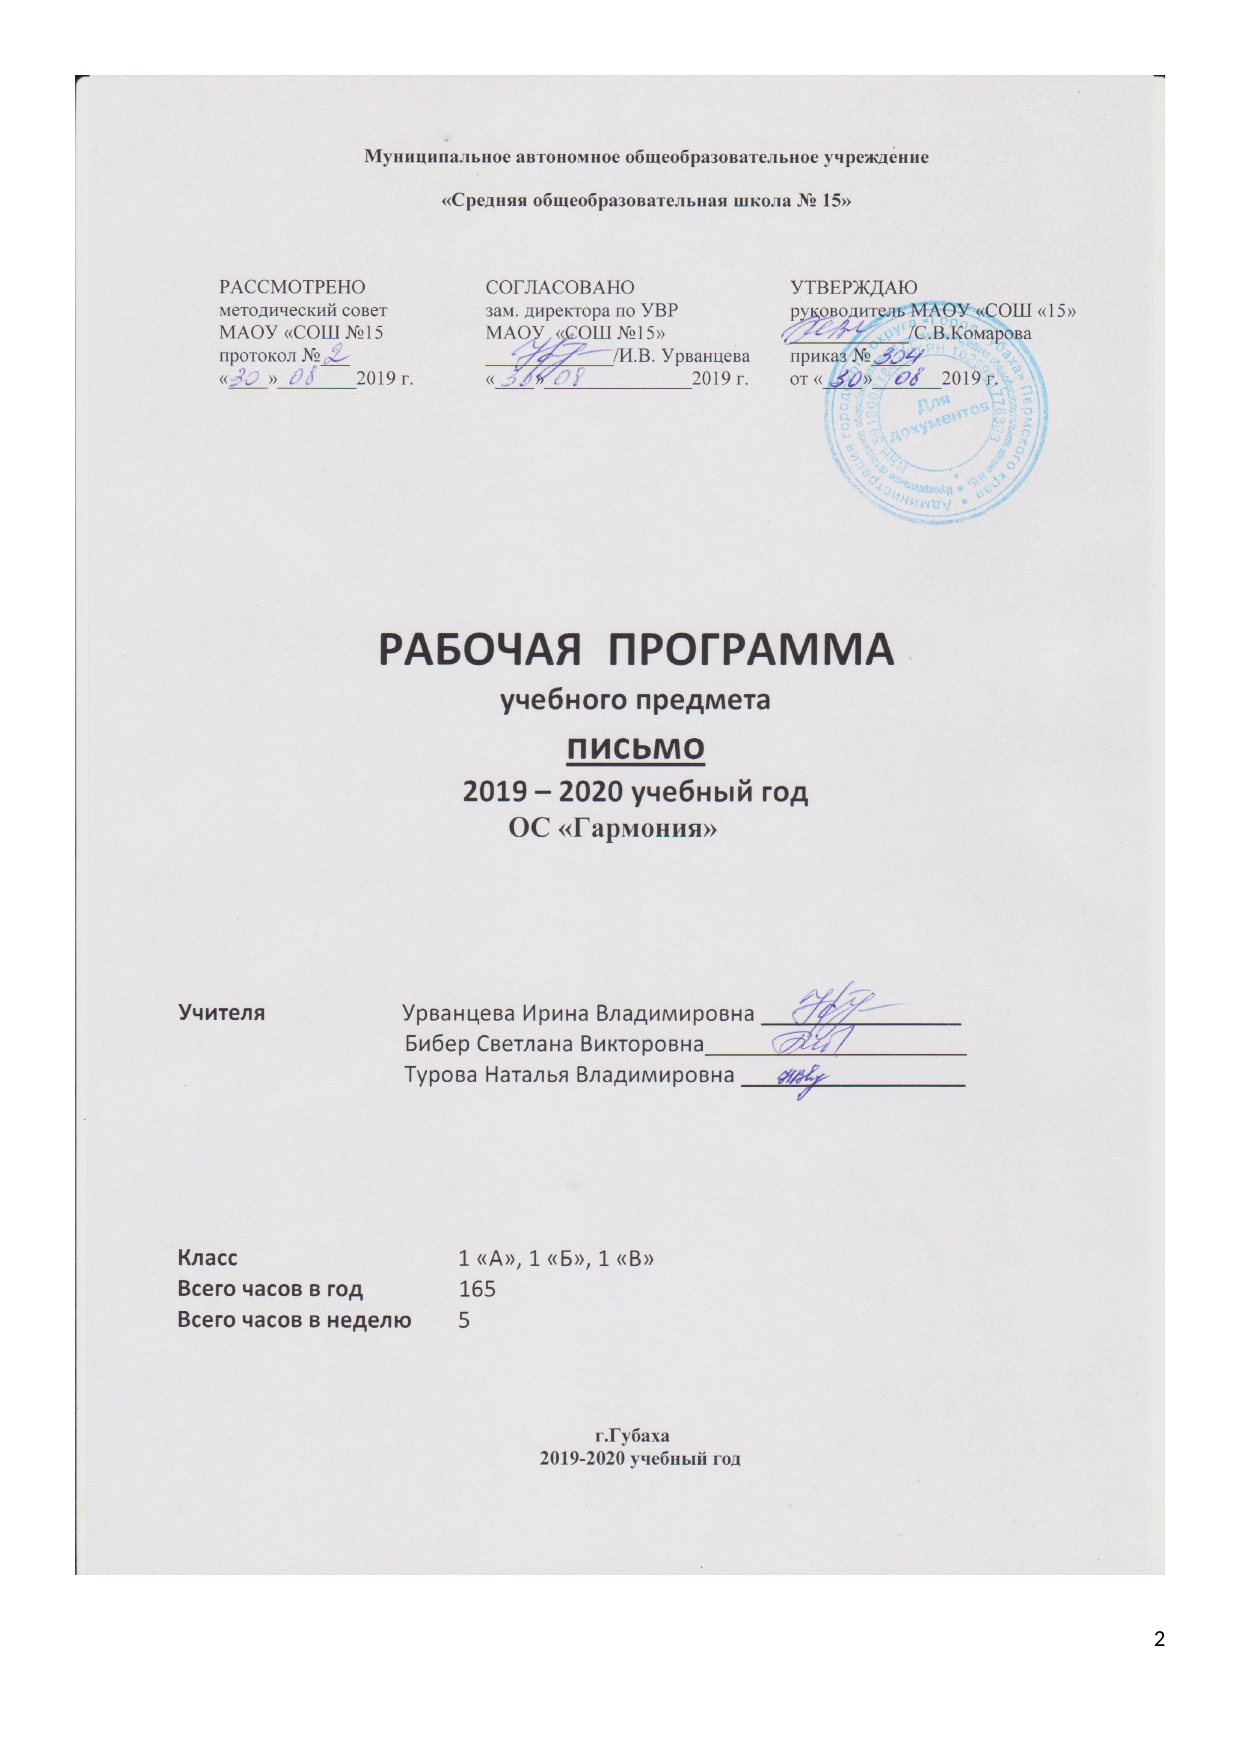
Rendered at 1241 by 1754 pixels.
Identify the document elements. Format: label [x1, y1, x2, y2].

picture [75, 75, 1166, 1575]
